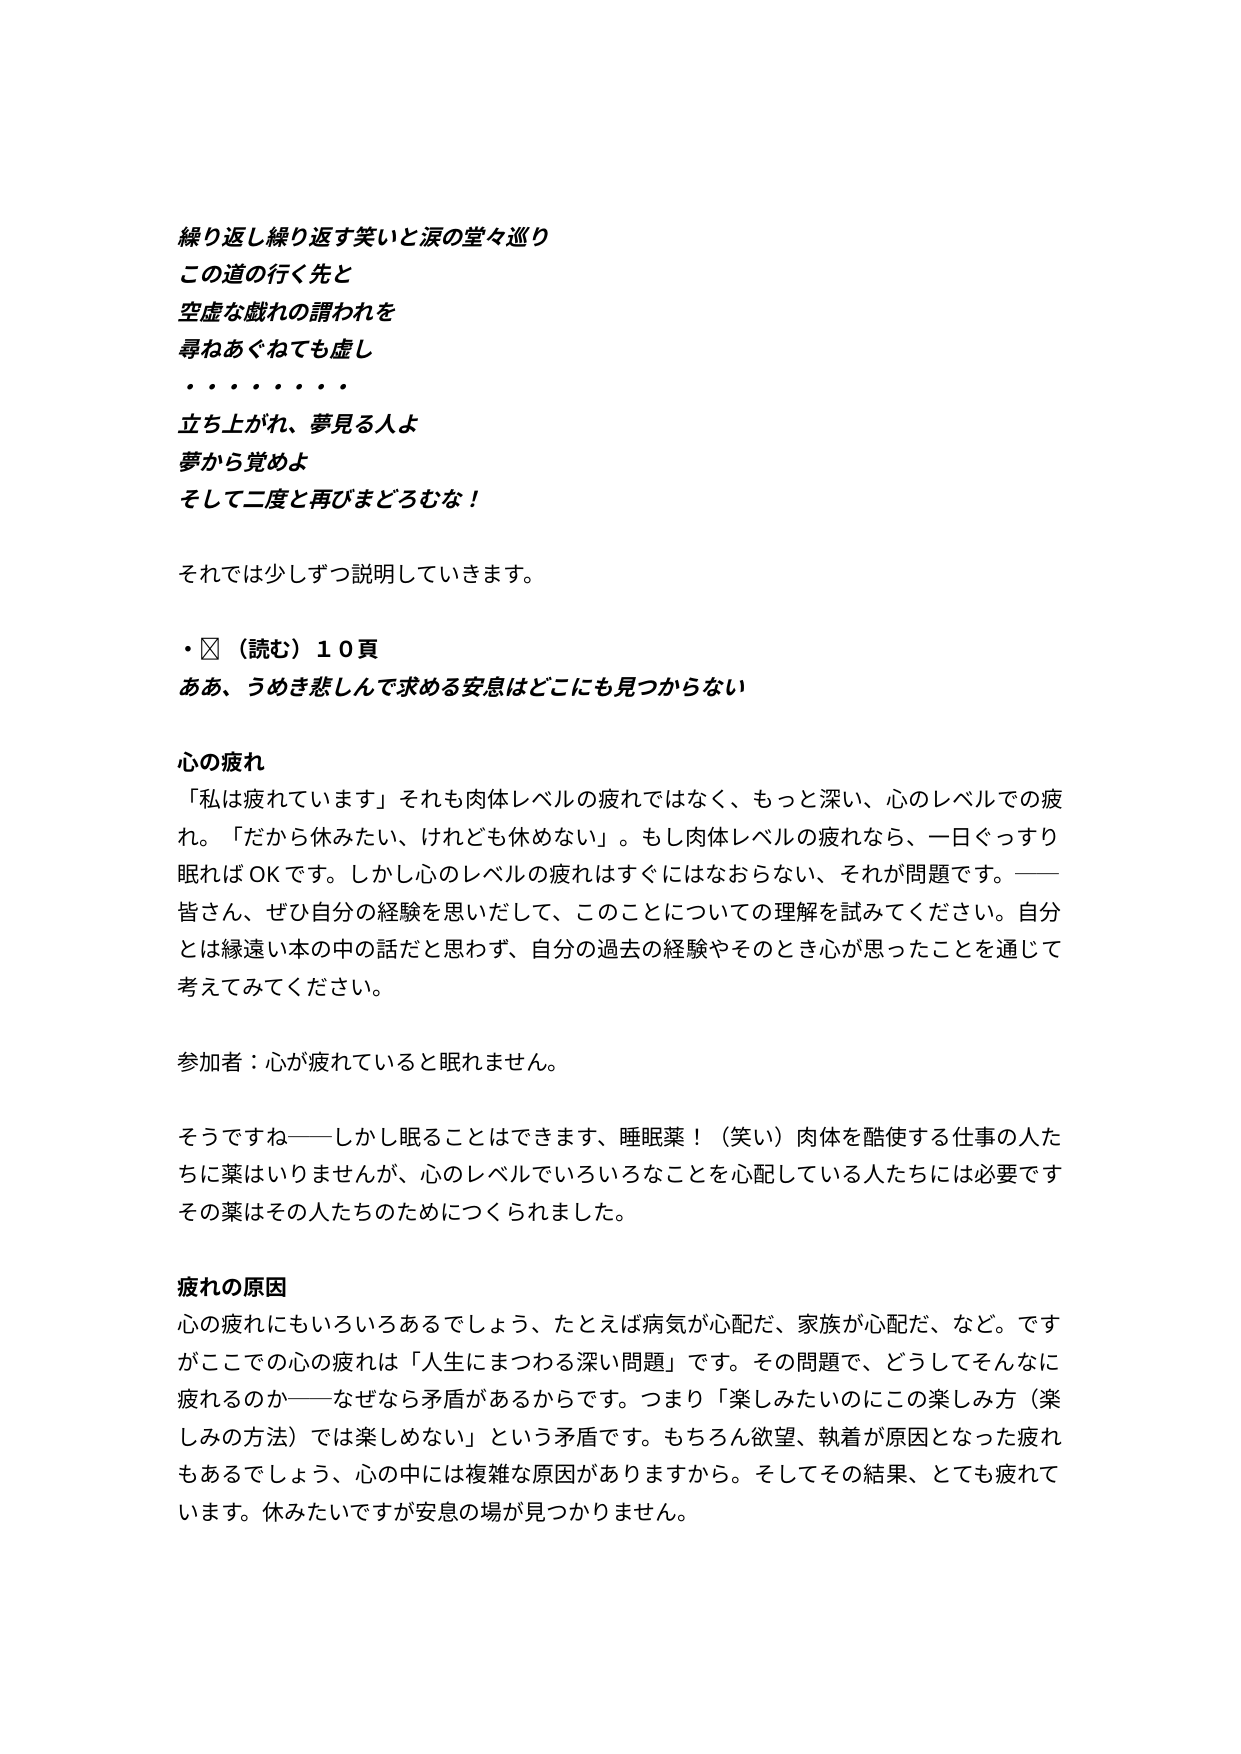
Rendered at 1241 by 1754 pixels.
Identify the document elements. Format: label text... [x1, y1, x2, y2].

text ・📖 （読む）１０頁 [177, 629, 1063, 667]
text 繰り返し繰り返す笑いと涙の堂々巡り [177, 217, 1063, 254]
text 空虚な戯れの謂われを [177, 292, 1063, 329]
text そして二度と再びまどろむな！ [177, 479, 1063, 517]
text 尋ねあぐねても虚し [177, 329, 1063, 367]
text ・・・・・・・・ [177, 367, 1063, 404]
text この道の行く先と [177, 254, 1063, 292]
text ああ、うめき悲しんで求める安息はどこにも見つからない [177, 667, 1063, 704]
text 疲れの原因 [177, 1267, 1063, 1304]
text それでは少しずつ説明していきます。 [177, 554, 1063, 592]
text 「私は疲れています」それも肉体レベルの疲れではなく、もっと深い、心のレベルでの疲れ。「だから休みたい、けれども休めない」。もし肉体レベルの疲れなら、一日ぐっすり眠ればOKです。しかし心のレベルの疲れはすぐにはなおらない、それが問題です。──皆さん、ぜひ自分の経験を思いだして、このことについての理解を試みてください。自分とは縁遠い本の中の話だと思わず、自分の過去の経験やそのとき心が思ったことを通じて考えてみてください。 [177, 779, 1063, 1004]
text 参加者：心が疲れていると眠れません。 [177, 1042, 1063, 1079]
text 心の疲れ [177, 742, 1063, 779]
text 心の疲れにもいろいろあるでしょう、たとえば病気が心配だ、家族が心配だ、など。ですがここでの心の疲れは「人生にまつわる深い問題」です。その問題で、どうしてそんなに疲れるのか──なぜなら矛盾があるからです。つまり「楽しみたいのにこの楽しみ方（楽しみの方法）では楽しめない」という矛盾です。もちろん欲望、執着が原因となった疲れもあるでしょう、心の中には複雑な原因がありますから。そしてその結果、とても疲れています。休みたいですが安息の場が見つかりません。 [177, 1304, 1063, 1529]
text そうですね──しかし眠ることはできます、睡眠薬！（笑い）肉体を酷使する仕事の人たちに薬はいりませんが、心のレベルでいろいろなことを心配している人たちには必要です。その薬はその人たちのためにつくられました。 [177, 1117, 1063, 1229]
text 夢から覚めよ [177, 442, 1063, 479]
text 立ち上がれ、夢見る人よ [177, 404, 1063, 442]
